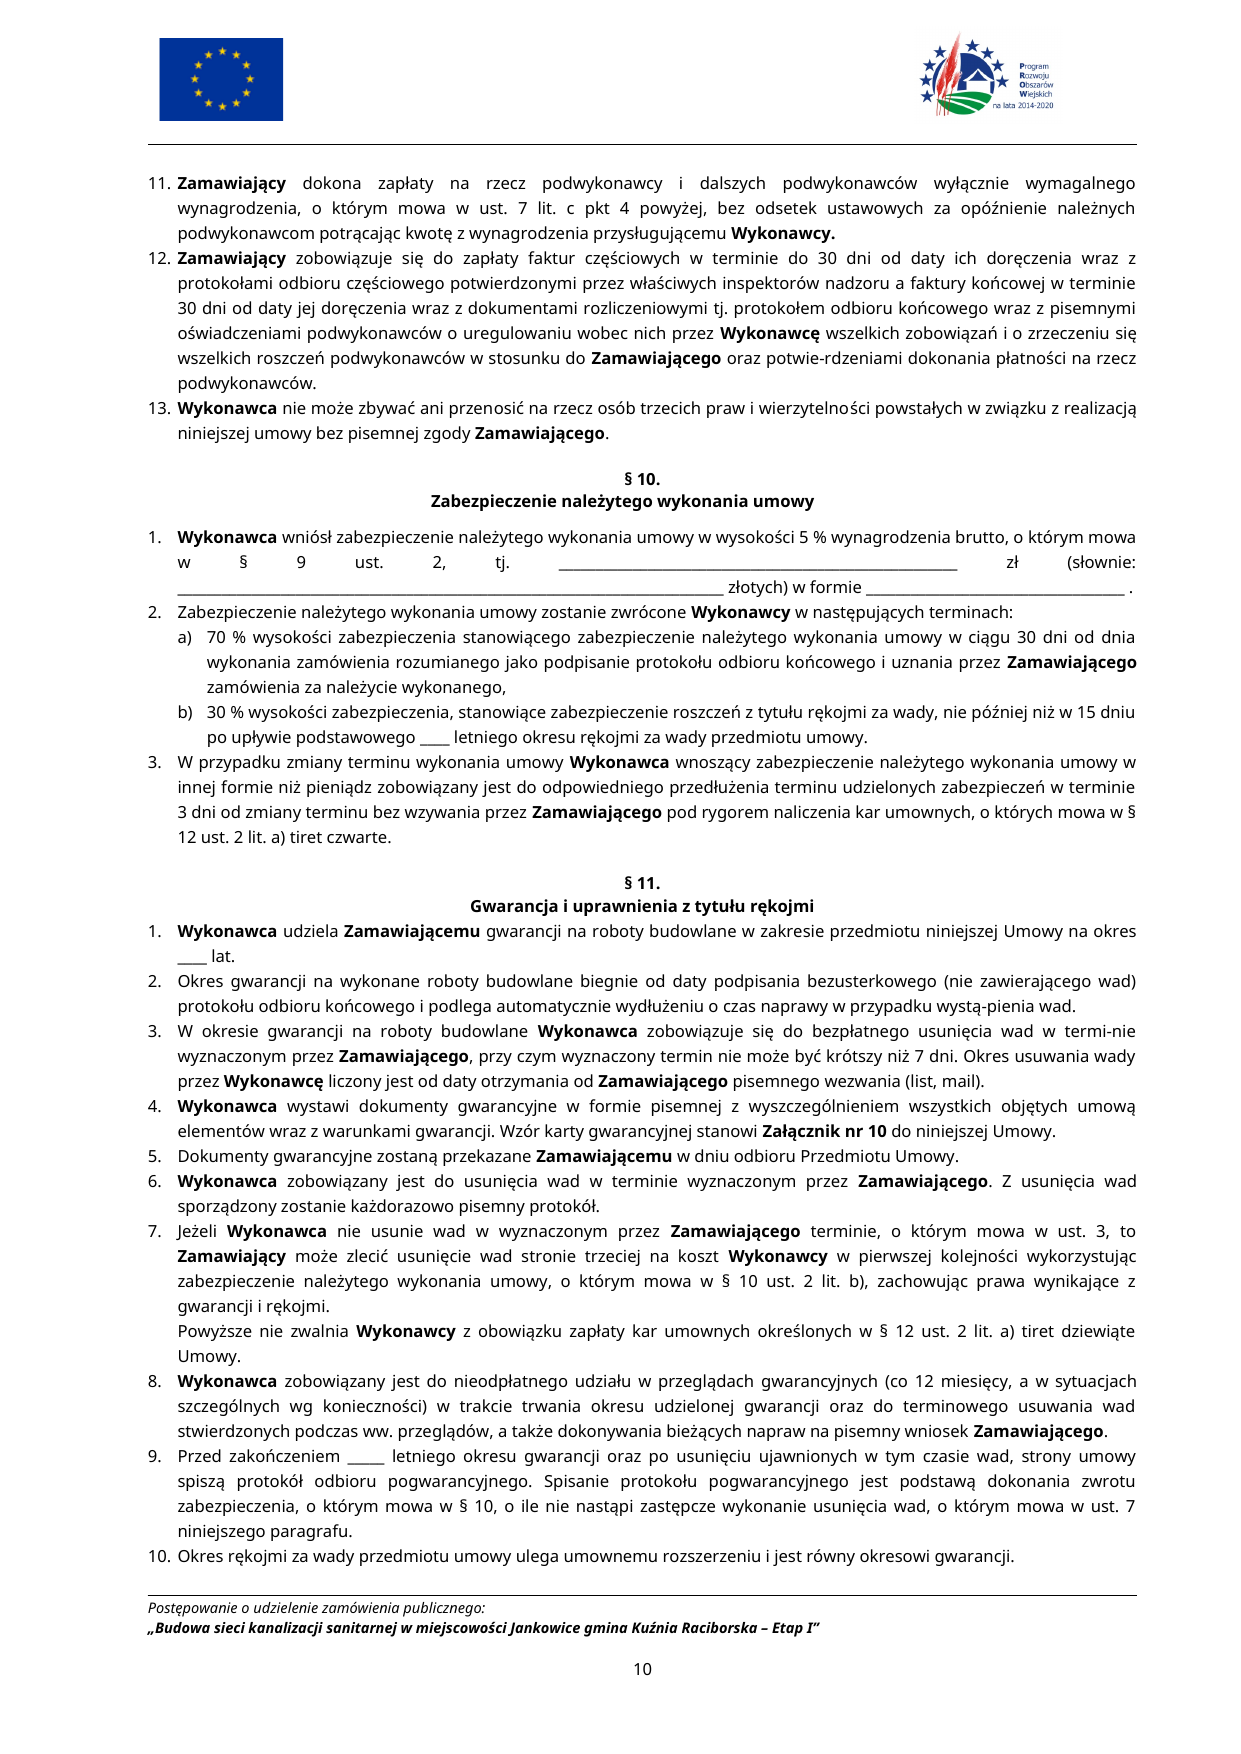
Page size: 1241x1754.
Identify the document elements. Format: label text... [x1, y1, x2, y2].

list Wykonawca zobowiązany jest do nieodpłatnego udziału w przeglądach gwarancyjnych (co 12 miesięcy, a w sytuacjach szczególnych wg konieczności) w trakcie trwania okresu udzielonej gwarancji oraz do terminowego usuwania wad stwierdzonych podczas ww. przeglądów, a także dokonywania bieżących napraw na pisemny wniosek Zamawiającego. [148, 1367, 1137, 1442]
list Zabezpieczenie należytego wykonania umowy zostanie zwrócone Wykonawcy w następujących terminach: [148, 599, 1137, 624]
text Powyższe nie zwalnia Wykonawcy z obowiązku zapłaty kar umownych określonych w § 12 ust. 2 lit. a) tiret dziewiąte Umowy. [177, 1317, 1137, 1367]
text Zabezpieczenie należytego wykonania umowy [108, 490, 1137, 513]
list Okres rękojmi za wady przedmiotu umowy ulega umownemu rozszerzeniu i jest równy okresowi gwarancji. [148, 1542, 1137, 1567]
list Okres gwarancji na wykonane roboty budowlane biegnie od daty podpisania bezusterkowego (nie zawierającego wad) protokołu odbioru końcowego i podlega automatycznie wydłużeniu o czas naprawy w przypadku wystą-pienia wad. [148, 967, 1137, 1017]
list 70 % wysokości zabezpieczenia stanowiącego zabezpieczenie należytego wykonania umowy w ciągu 30 dni od dnia wykonania zamówienia rozumianego jako podpisanie protokołu odbioru końcowego i uznania przez Zamawiającego zamówienia za należycie wykonanego, [177, 624, 1137, 699]
list Przed zakończeniem _____ letniego okresu gwarancji oraz po usunięciu ujawnionych w tym czasie wad, strony umowy spiszą protokół odbioru pogwarancyjnego. Spisanie protokołu pogwarancyjnego jest podstawą dokonania zwrotu zabezpieczenia, o którym mowa w § 10, o ile nie nastąpi zastępcze wykonanie usunięcia wad, o którym mowa w ust. 7 niniejszego paragrafu. [148, 1442, 1137, 1542]
list Dokumenty gwarancyjne zostaną przekazane Zamawiającemu w dniu odbioru Przedmiotu Umowy. [148, 1142, 1137, 1167]
list Wykonawca wystawi dokumenty gwarancyjne w formie pisemnej z wyszczególnieniem wszystkich objętych umową elementów wraz z warunkami gwarancji. Wzór karty gwarancyjnej stanowi Załącznik nr 10 do niniejszej Umowy. [148, 1092, 1137, 1142]
list Wykonawca wniósł zabezpieczenie należytego wykonania umowy w wysokości 5 % wynagrodzenia brutto, o którym mowa w § 9 ust. 2, tj. ______________________________________________________ zł (słownie: __________________________________________________________________________ złotych) w formie ___________________________________ . [148, 524, 1137, 599]
text § 10. [148, 467, 1137, 490]
list W okresie gwarancji na roboty budowlane Wykonawca zobowiązuje się do bezpłatnego usunięcia wad w termi-nie wyznaczonym przez Zamawiającego, przy czym wyznaczony termin nie może być krótszy niż 7 dni. Okres usuwania wady przez Wykonawcę liczony jest od daty otrzymania od Zamawiającego pisemnego wezwania (list, mail). [148, 1017, 1137, 1092]
list Zamawiający dokona zapłaty na rzecz podwykonawcy i dalszych podwykonawców wyłącznie wymagalnego wynagrodzenia, o którym mowa w ust. 7 lit. c pkt 4 powyżej, bez odsetek ustawowych za opóźnienie należnych podwykonawcom potrącając kwotę z wynagrodzenia przysługującemu Wykonawcy. [148, 169, 1137, 244]
list Wykonawca zobowiązany jest do usunięcia wad w terminie wyznaczonym przez Zamawiającego. Z usunięcia wad sporządzony zostanie każdorazowo pisemny protokół. [148, 1167, 1137, 1217]
list Zamawiający zobowiązuje się do zapłaty faktur częściowych w terminie do 30 dni od daty ich doręczenia wraz z protokołami odbioru częściowego potwierdzonymi przez właściwych inspektorów nadzoru a faktury końcowej w terminie 30 dni od daty jej doręczenia wraz z dokumentami rozliczeniowymi tj. protokołem odbioru końcowego wraz z pisemnymi oświadczeniami podwykonawców o uregulowaniu wobec nich przez Wykonawcę wszelkich zobowiązań i o zrzeczeniu się wszelkich roszczeń podwykonawców w stosunku do Zamawiającego oraz potwie-rdzeniami dokonania płatności na rzecz podwykonawców. [148, 244, 1137, 394]
picture [158, 38, 283, 119]
text § 11. [148, 872, 1137, 894]
picture [913, 26, 1064, 124]
text Gwarancja i uprawnienia z tytułu rękojmi [148, 894, 1137, 917]
list 30 % wysokości zabezpieczenia, stanowiące zabezpieczenie roszczeń z tytułu rękojmi za wady, nie później niż w 15 dniu po upływie podstawowego ____ letniego okresu rękojmi za wady przedmiotu umowy. [177, 699, 1137, 749]
list Wykonawca udziela Zamawiającemu gwarancji na roboty budowlane w zakresie przedmiotu niniejszej Umowy na okres ____ lat. [148, 917, 1137, 967]
list Wykonawca nie może zbywać ani przenosić na rzecz osób trzecich praw i wierzytelności powstałych w związku z realizacją niniejszej umowy bez pisemnej zgody Zamawiającego. [148, 394, 1137, 444]
list Jeżeli Wykonawca nie usunie wad w wyznaczonym przez Zamawiającego terminie, o którym mowa w ust. 3, to Zamawiający może zlecić usunięcie wad stronie trzeciej na koszt Wykonawcy w pierwszej kolejności wykorzystując zabezpieczenie należytego wykonania umowy, o którym mowa w § 10 ust. 2 lit. b), zachowując prawa wynikające z gwarancji i rękojmi. [148, 1217, 1137, 1317]
list W przypadku zmiany terminu wykonania umowy Wykonawca wnoszący zabezpieczenie należytego wykonania umowy w innej formie niż pieniądz zobowiązany jest do odpowiedniego przedłużenia terminu udzielonych zabezpieczeń w terminie 3 dni od zmiany terminu bez wzywania przez Zamawiającego pod rygorem naliczenia kar umownych, o których mowa w § 12 ust. 2 lit. a) tiret czwarte. [148, 749, 1137, 849]
